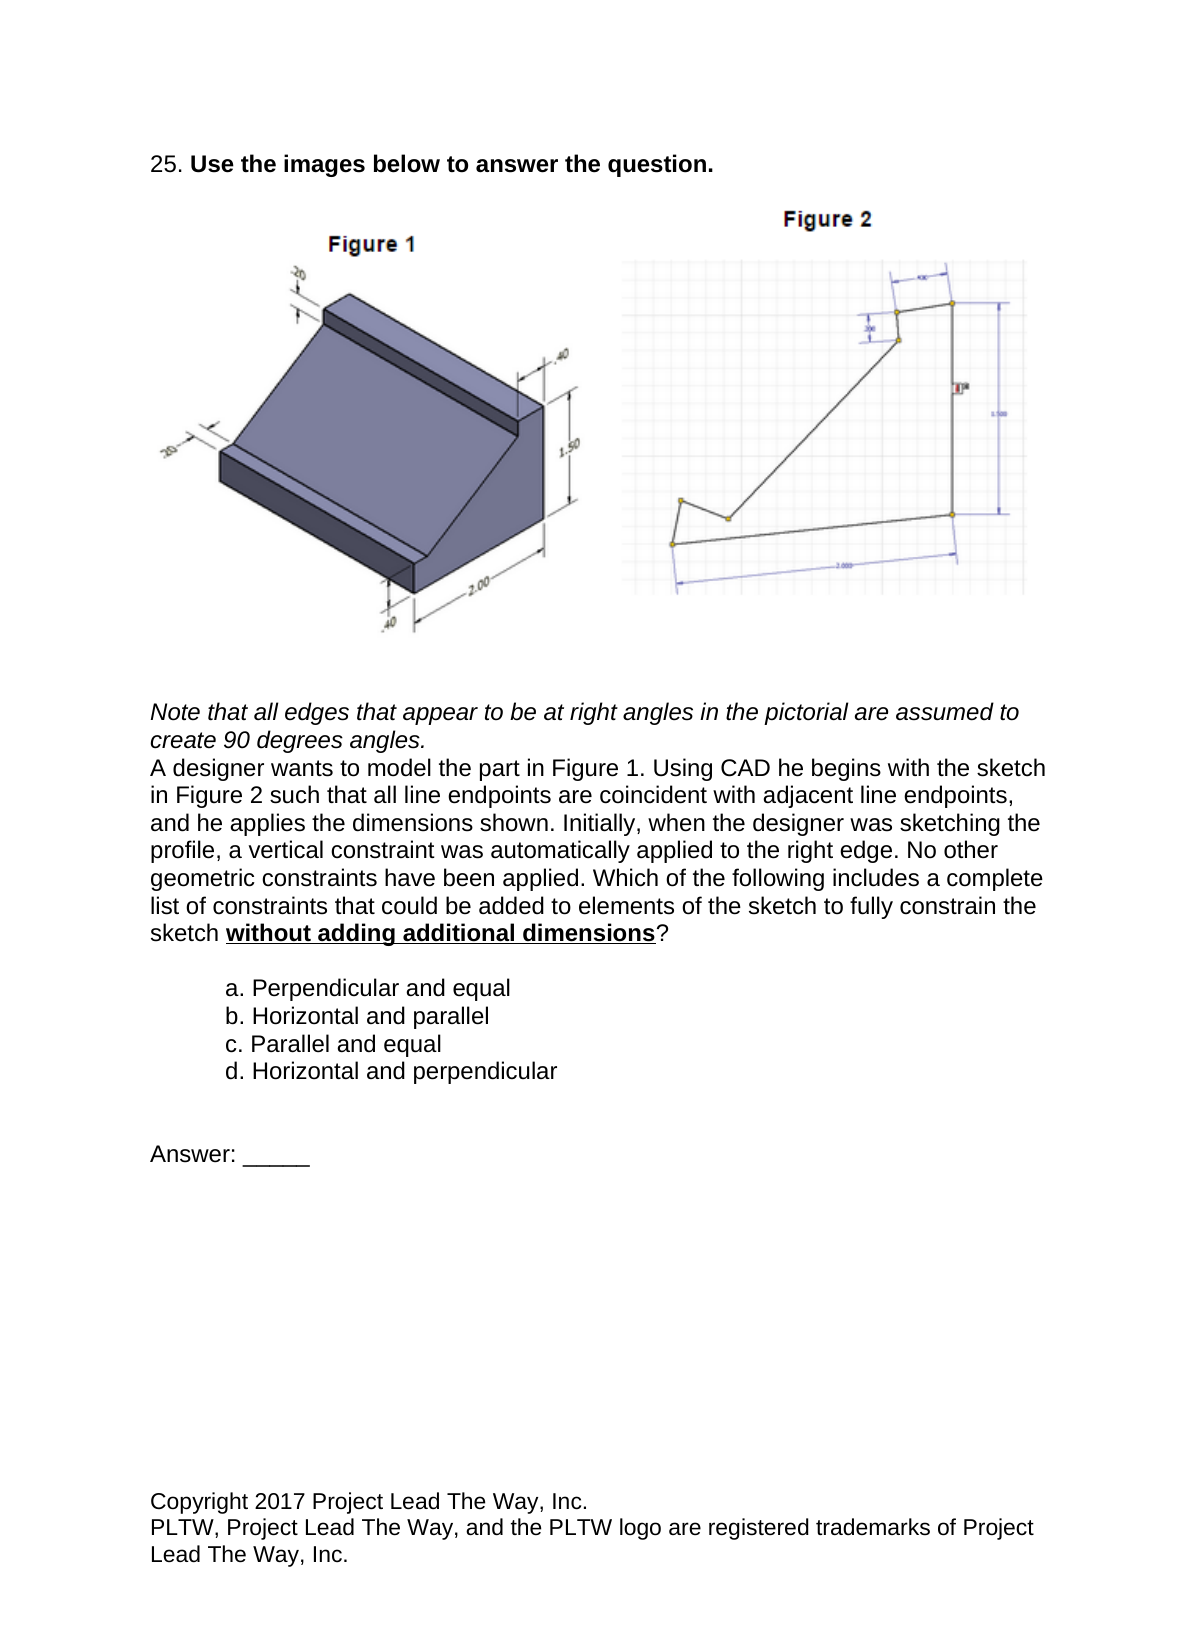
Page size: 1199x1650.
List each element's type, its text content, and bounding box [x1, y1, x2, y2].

text Answer: _____ [150, 1140, 1049, 1195]
text a. Perpendicular and equal [225, 974, 1049, 1002]
text 25. Use the images below to answer the question. Note that all edges that appear to be at right angles in the pictorial are assumed to create 90 degrees angles. A designer wants to model the part in Figure 1. Using CAD he begins with the sketch in Figure 2 such that all line endpoints are coincident with adjacent line endpoints, and he applies the dimensions shown. Initially, when the designer was sketching the profile, a vertical constraint was automatically applied to the right edge. No other geometric constraints have been applied. Which of the following includes a complete list of constraints that could be added to elements of the sketch to fully constrain the sketch without adding additional dimensions? [150, 150, 1049, 947]
text b. Horizontal and parallel [225, 1002, 1049, 1029]
text c. Parallel and equal [225, 1029, 1049, 1057]
text d. Horizontal and perpendicular [225, 1057, 1049, 1085]
